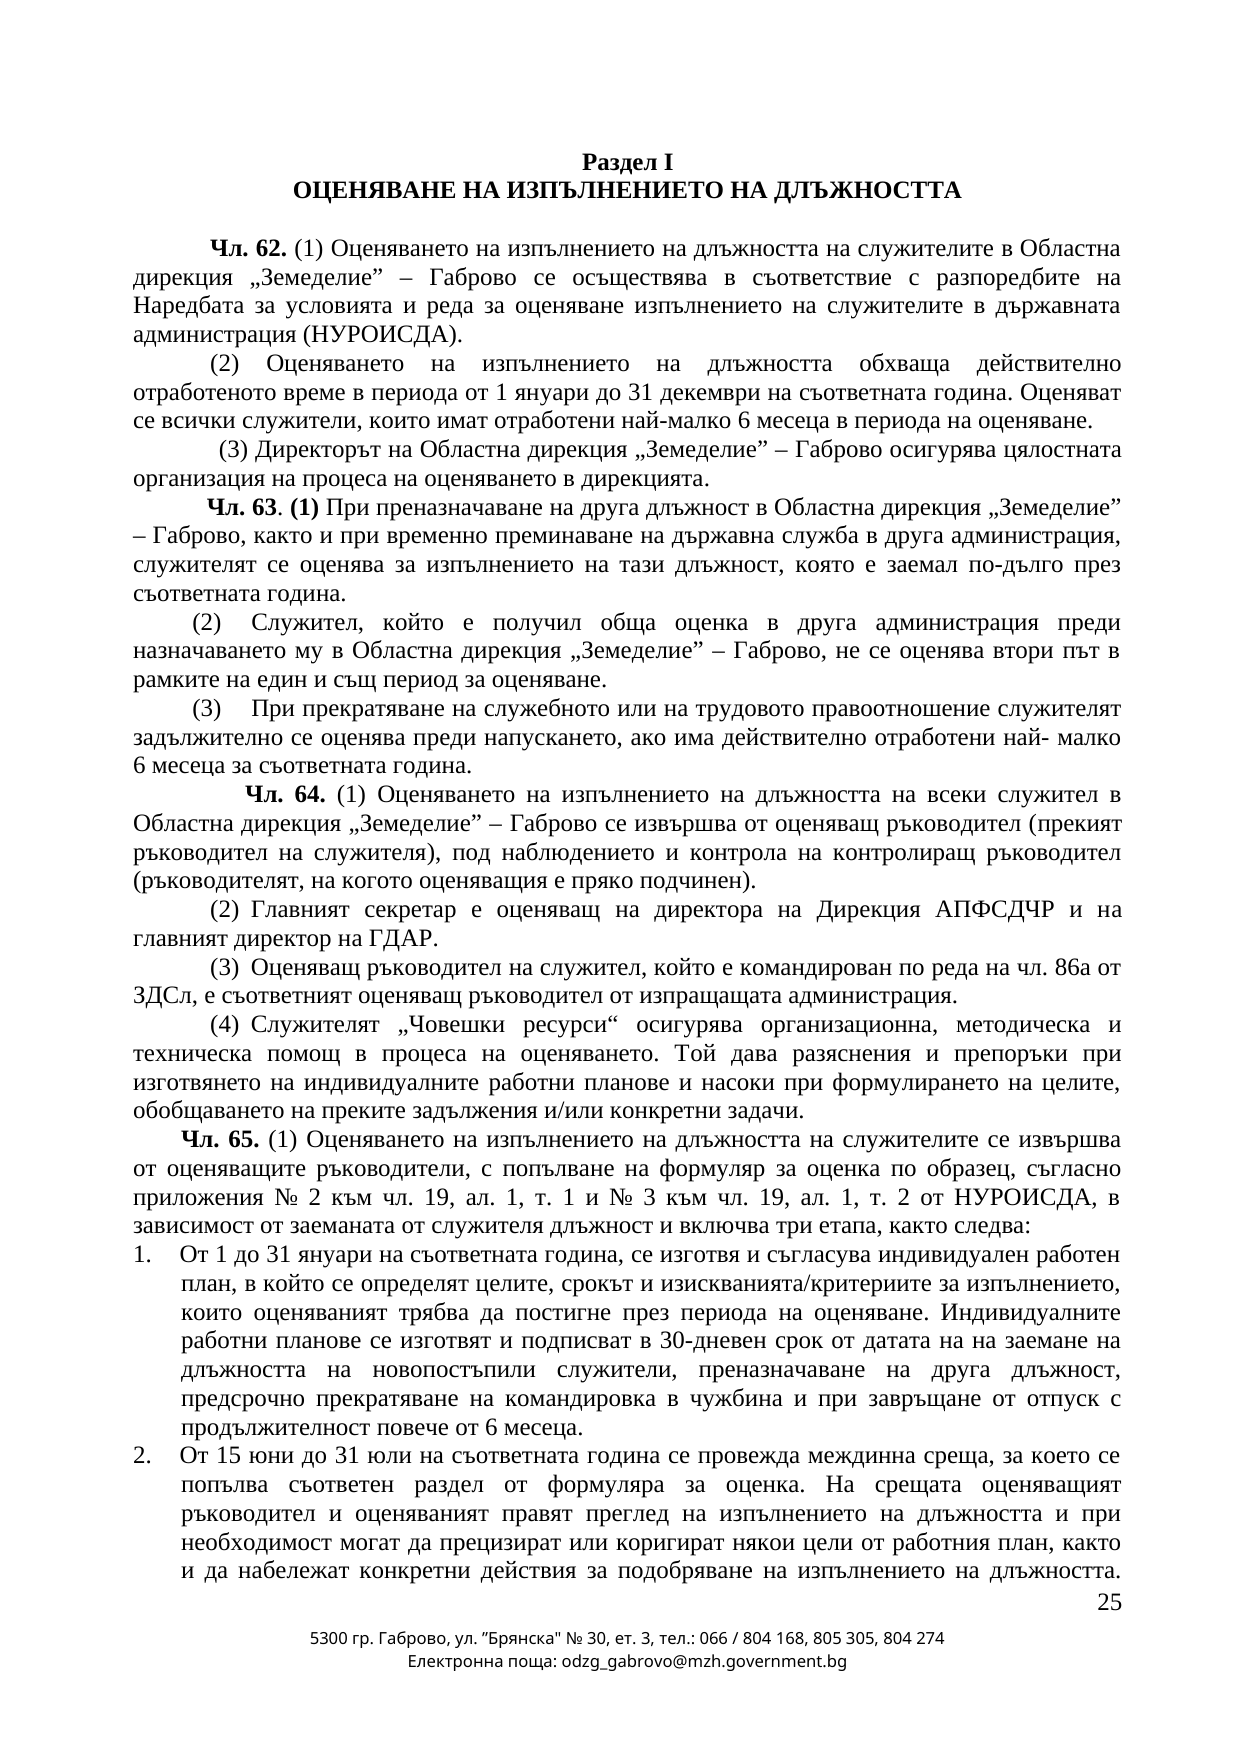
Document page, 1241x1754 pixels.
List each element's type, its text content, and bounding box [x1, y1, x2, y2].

list При прекратяване на служебното или на трудовото правоотношение служителят задължително се оценява преди напускането, ако има действително отработени най- малко 6 месеца за съответната година. [133, 693, 1122, 779]
list Главният секретар е оценяващ на директора на Дирекция АПФСДЧР и на главният директор на ГДАР. [133, 894, 1122, 952]
list Служител, който е получил обща оценка в друга администрация преди назначаването му в Областна дирекция „Земеделие” – Габрово, не се оценява втори път в рамките на един и същ период за оценяване. [133, 607, 1122, 693]
text (2) Оценяването на изпълнението на длъжността обхваща действително отработеното време в периода от 1 януари до 31 декември на съответната година. Оценяват се всички служители, които имат отработени най-малко 6 месеца в периода на оценяване. [133, 348, 1122, 434]
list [133, 1441, 1122, 1584]
list Оценяващ ръководител на служител, който е командирован по реда на чл. 86а от ЗДСл, е съответният оценяващ ръководител от изпращащата администрация. [133, 952, 1122, 1009]
text Чл. 65. (1) Оценяването на изпълнението на длъжността на служителите се извършва от оценяващите ръководители, с попълване на формуляр за оценка по образец, съгласно приложения № 2 към чл. 19, ал. 1, т. 1 и № 3 към чл. 19, ал. 1, т. 2 от НУРОИСДА, в зависимост от заеманата от служителя длъжност и включва три етапа, както следва: [133, 1124, 1122, 1239]
text (3) Директорът на Областна дирекция „Земеделие” – Габрово осигурява цялостната организация на процеса на оценяването в дирекцията. [133, 434, 1122, 492]
subtitle ОЦЕНЯВАНЕ НА ИЗПЪЛНЕНИЕТО НА ДЛЪЖНОСТТА [133, 176, 1122, 204]
text Чл. 64. (1) Оценяването на изпълнението на длъжността на всеки служител в Областна дирекция „Земеделие” – Габрово се извършва от оценяващ ръководител (прекият ръководител на служителя), под наблюдението и контрола на контролиращ ръководител (ръководителят, на когото оценяващия е пряко подчинен). [133, 779, 1122, 894]
list От 1 до 31 януари на съответната година, се изготвя и съгласува индивидуален работен план, в който се определят целите, срокът и изискванията/критериите за изпълнението, които оценяваният трябва да постигне през периода на оценяване. Индивидуалните работни планове се изготвят и подписват в 30-дневен срок от датата на на заемане на длъжността на новопостъпили служители, преназначаване на друга длъжност, предсрочно прекратяване на командировка в чужбина и при завръщане от отпуск с продължителност повече от 6 месеца. [133, 1239, 1122, 1441]
subtitle Раздел I [133, 118, 1122, 176]
list Служителят „Човешки ресурси“ осигурява организационна, методическа и техническа помощ в процеса на оценяването. Той дава разяснения и препоръки при изготвянето на индивидуалните работни планове и насоки при формулирането на целите, обобщаването на преките задължения и/или конкретни задачи. [133, 1009, 1122, 1124]
text Чл. 62. (1) Оценяването на изпълнението на длъжността на служителите в Областна дирекция „Земеделие” – Габрово се осъществява в съответствие с разпоредбите на Наредбата за условията и реда за оценяване изпълнението на служителите в държавната администрация (НУРОИСДА). [133, 233, 1122, 348]
text Чл. 63. (1) При преназначаване на друга длъжност в Областна дирекция „Земеделие” – Габрово, както и при временно преминаване на държавна служба в друга администрация, служителят се оценява за изпълнението на тази длъжност, която е заемал по-дълго през съответната година. [133, 492, 1122, 607]
